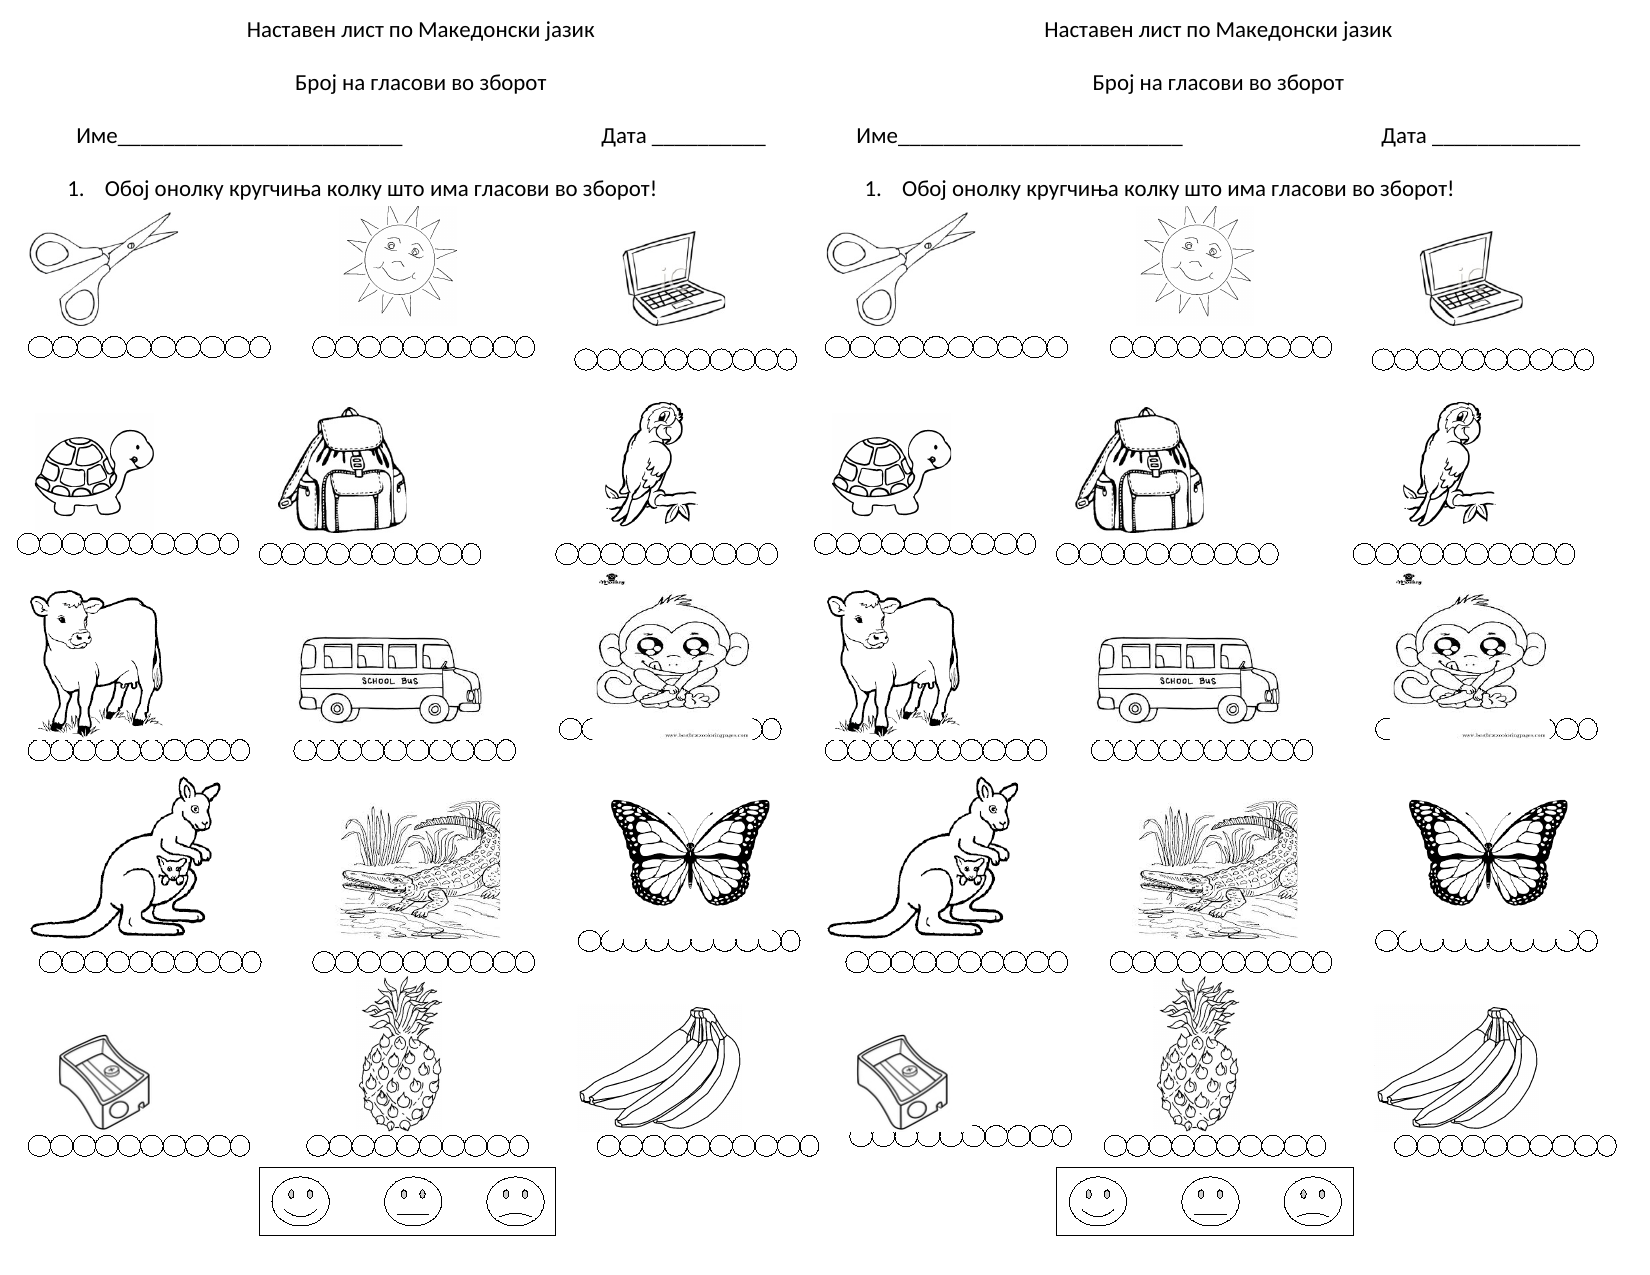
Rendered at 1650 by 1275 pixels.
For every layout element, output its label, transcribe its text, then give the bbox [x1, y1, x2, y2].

picture [602, 394, 701, 533]
text Наставен лист по Македонски јазик [15, 15, 812, 43]
picture [608, 775, 772, 939]
picture [622, 231, 726, 326]
picture [297, 620, 484, 740]
picture [826, 775, 1019, 939]
picture [1406, 775, 1570, 939]
picture [826, 212, 976, 326]
list Обој онолку кругчиња колку што има гласови во зборот! [67, 174, 812, 202]
list Обој онолку кругчиња колку што има гласови во зборот! [864, 174, 1609, 202]
picture [1400, 394, 1499, 533]
text Наставен лист по Македонски јазик [827, 15, 1609, 43]
text Име_________________________ Дата __________ [15, 121, 812, 149]
picture [1153, 975, 1240, 1132]
text Број на гласови во зборот [15, 68, 812, 96]
picture [576, 1004, 742, 1132]
picture [832, 1032, 973, 1132]
picture [338, 206, 457, 326]
picture [29, 575, 169, 740]
picture [29, 775, 221, 939]
picture [355, 975, 443, 1132]
picture [334, 798, 501, 939]
picture [34, 413, 154, 533]
picture [592, 569, 753, 740]
text Број на гласови во зборот [819, 68, 1609, 96]
picture [29, 212, 179, 326]
picture [1419, 231, 1523, 326]
picture [1132, 798, 1298, 939]
picture [1095, 620, 1282, 740]
picture [1374, 1004, 1539, 1132]
text Име_________________________ Дата _____________ [819, 121, 1609, 149]
picture [1135, 206, 1255, 326]
picture [832, 413, 952, 533]
picture [34, 1032, 175, 1132]
picture [826, 575, 966, 740]
picture [1075, 407, 1204, 533]
picture [278, 407, 407, 533]
picture [1389, 569, 1550, 740]
